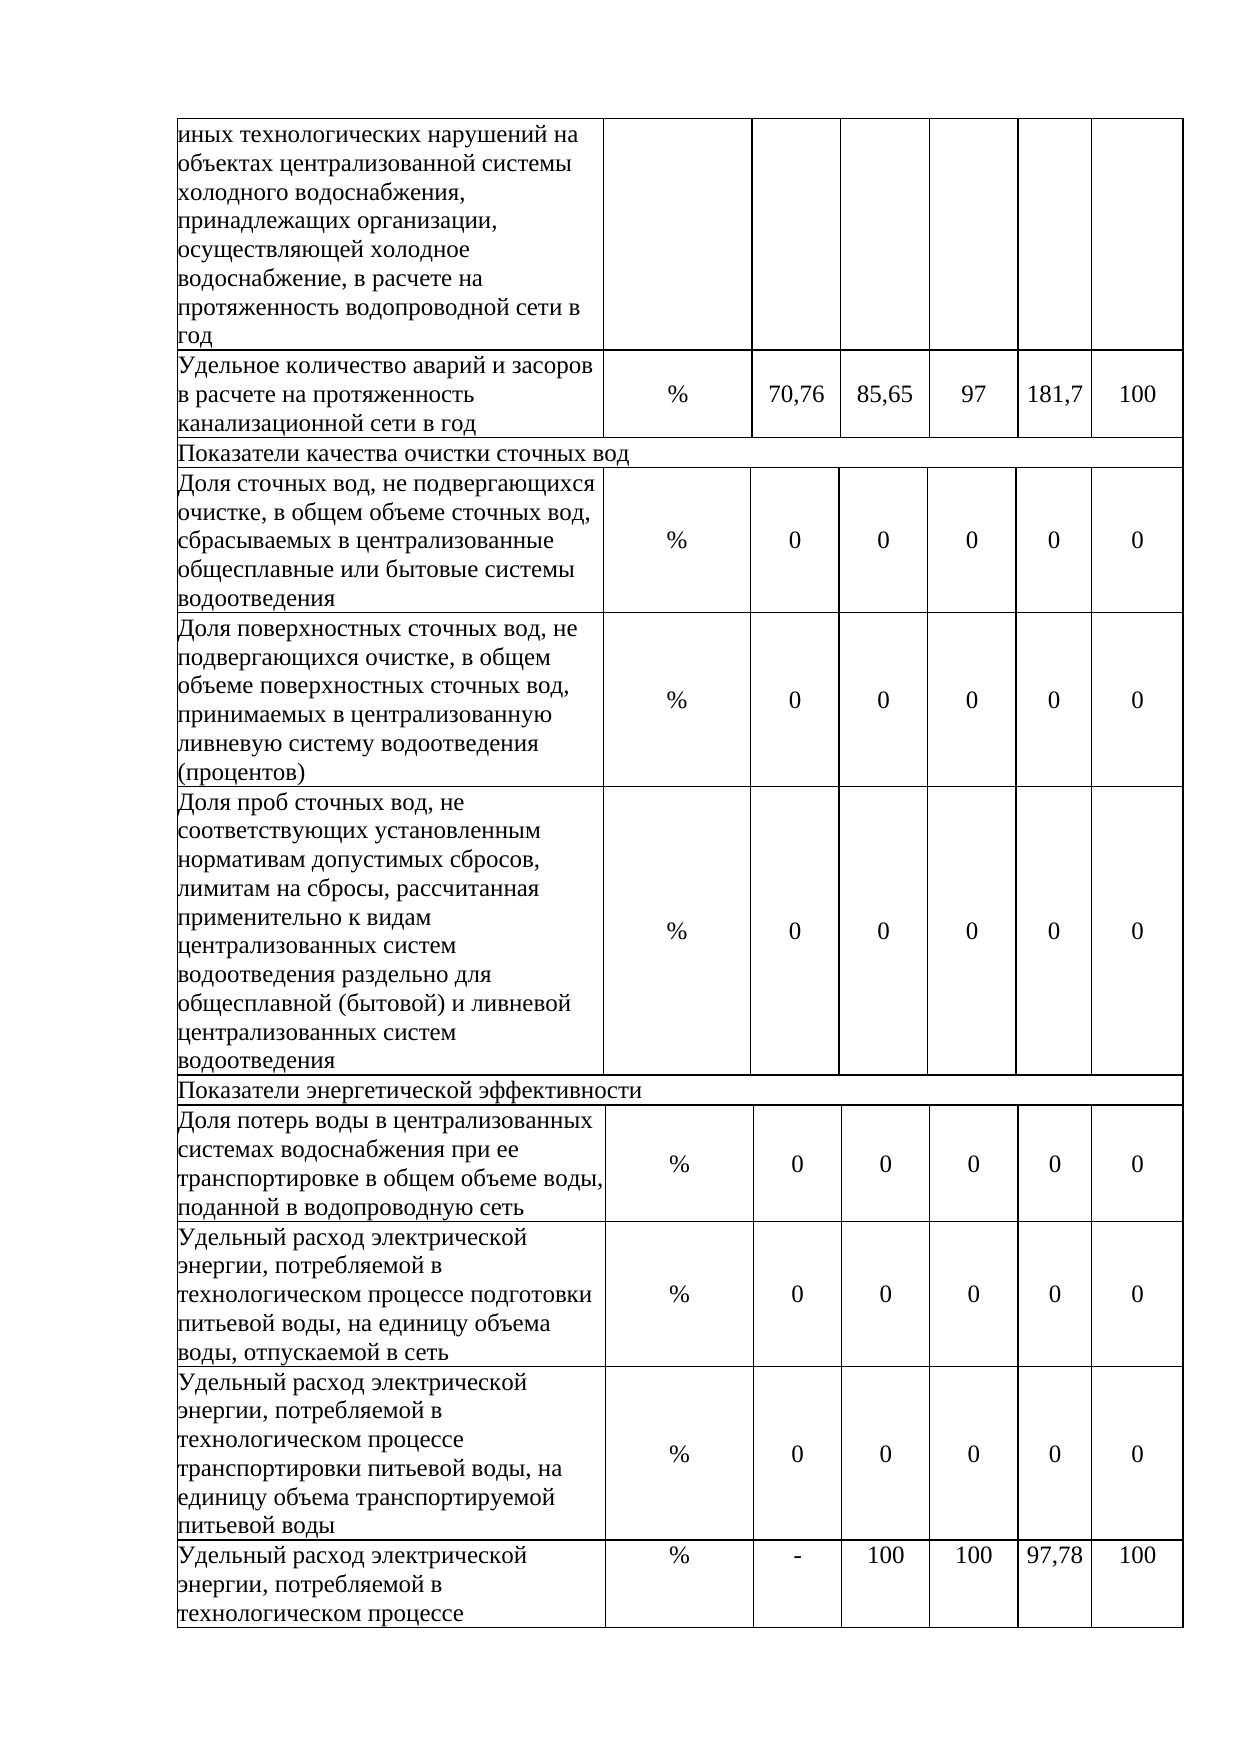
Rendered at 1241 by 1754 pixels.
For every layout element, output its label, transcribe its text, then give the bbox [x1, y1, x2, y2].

table_cell 0 [754, 1367, 841, 1539]
table_cell 0 [930, 1222, 1017, 1366]
table_cell 0 [928, 613, 1015, 786]
table_cell 181,7 [1019, 351, 1091, 437]
table_cell 0 [840, 468, 927, 612]
table_cell 100 [1092, 1541, 1182, 1627]
table_cell Доля поверхностных сточных вод, не подвергающихся очистке, в общем объеме поверхностных сточных вод, принимаемых в централизованную ливневую систему водоотведения (процентов) [178, 613, 603, 786]
table_cell 0 [753, 119, 840, 349]
table_cell - [754, 1541, 841, 1627]
table_cell Доля сточных вод, не подвергающихся очистке, в общем объеме сточных вод, сбрасываемых в централизованные общесплавные или бытовые системы водоотведения [178, 468, 603, 612]
table_cell 0 [928, 787, 1015, 1074]
table_cell 100 [930, 1541, 1017, 1627]
table_cell Удельный расход электрической энергии, потребляемой в технологическом процессе подготовки питьевой воды, на единицу объема воды, отпускаемой в сеть [178, 1222, 605, 1366]
table_cell 0 [1092, 1106, 1182, 1221]
table_cell 0 [930, 1106, 1017, 1221]
table_cell % [606, 1106, 753, 1221]
table_cell 0 [930, 1367, 1017, 1539]
table_cell 0 [928, 468, 1015, 612]
table_cell 0 [754, 1106, 841, 1221]
table_cell 0 [1092, 468, 1182, 612]
table_cell Доля проб сточных вод, не соответствующих установленным нормативам допустимых сбросов, лимитам на сбросы, рассчитанная применительно к видам централизованных систем водоотведения раздельно для общесплавной (бытовой) и ливневой централизованных систем водоотведения [178, 787, 603, 1074]
table_cell 0 [1092, 1222, 1182, 1366]
table_cell 0 [840, 787, 927, 1074]
table_cell Удельный расход электрической энергии, потребляемой в технологическом процессе транспортировки питьевой воды, на единицу объема транспортируемой питьевой воды [178, 1367, 605, 1539]
table_cell 0 [1092, 1367, 1182, 1539]
table_cell 97 [930, 351, 1017, 437]
table_cell 0 [1092, 613, 1182, 786]
table_cell Удельное количество аварий и засоров в расчете на протяженность канализационной сети в год [178, 351, 603, 437]
table_cell 0 [840, 613, 927, 786]
table_cell 0 [1019, 1367, 1091, 1539]
table_cell 0 [930, 119, 1017, 349]
table_cell % [606, 1367, 753, 1539]
table_cell % [606, 1541, 753, 1627]
table_cell 0 [751, 787, 838, 1074]
table_cell 0 [1019, 1106, 1091, 1221]
table_cell % [604, 787, 750, 1074]
table_cell Показатели энергетической эффективности [178, 1076, 1182, 1104]
table_cell 0 [1019, 1222, 1091, 1366]
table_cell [178, 1541, 605, 1627]
table_cell 100 [1092, 351, 1182, 437]
table_cell % [604, 613, 750, 786]
table_cell Показатели качества очистки сточных вод [178, 438, 1182, 467]
table_cell 0 [754, 1222, 841, 1366]
table_cell 0 [1017, 787, 1091, 1074]
table_cell 0 [841, 119, 929, 349]
table_cell Доля потерь воды в централизованных системах водоснабжения при ее транспортировке в общем объеме воды, поданной в водопроводную сеть [178, 1106, 605, 1221]
table_cell 0 [751, 613, 838, 786]
table_cell 70,76 [753, 351, 840, 437]
table_cell 100 [842, 1541, 929, 1627]
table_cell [178, 119, 603, 349]
table_cell % [604, 468, 750, 612]
table_cell 0 [1017, 468, 1091, 612]
table_cell 0 [751, 468, 838, 612]
table_cell 0 [1092, 787, 1182, 1074]
table_cell 0 [1017, 613, 1091, 786]
table_cell % [604, 351, 751, 437]
table_cell 0 [842, 1367, 929, 1539]
table_cell 0 [1092, 119, 1182, 349]
table_cell % [606, 1222, 753, 1366]
table_cell 0 [842, 1106, 929, 1221]
table_cell 0 [1019, 119, 1091, 349]
table_cell 85,65 [841, 351, 929, 437]
table_cell 0 [842, 1222, 929, 1366]
table_cell % [604, 119, 751, 349]
table_cell 97,78 [1019, 1541, 1091, 1627]
